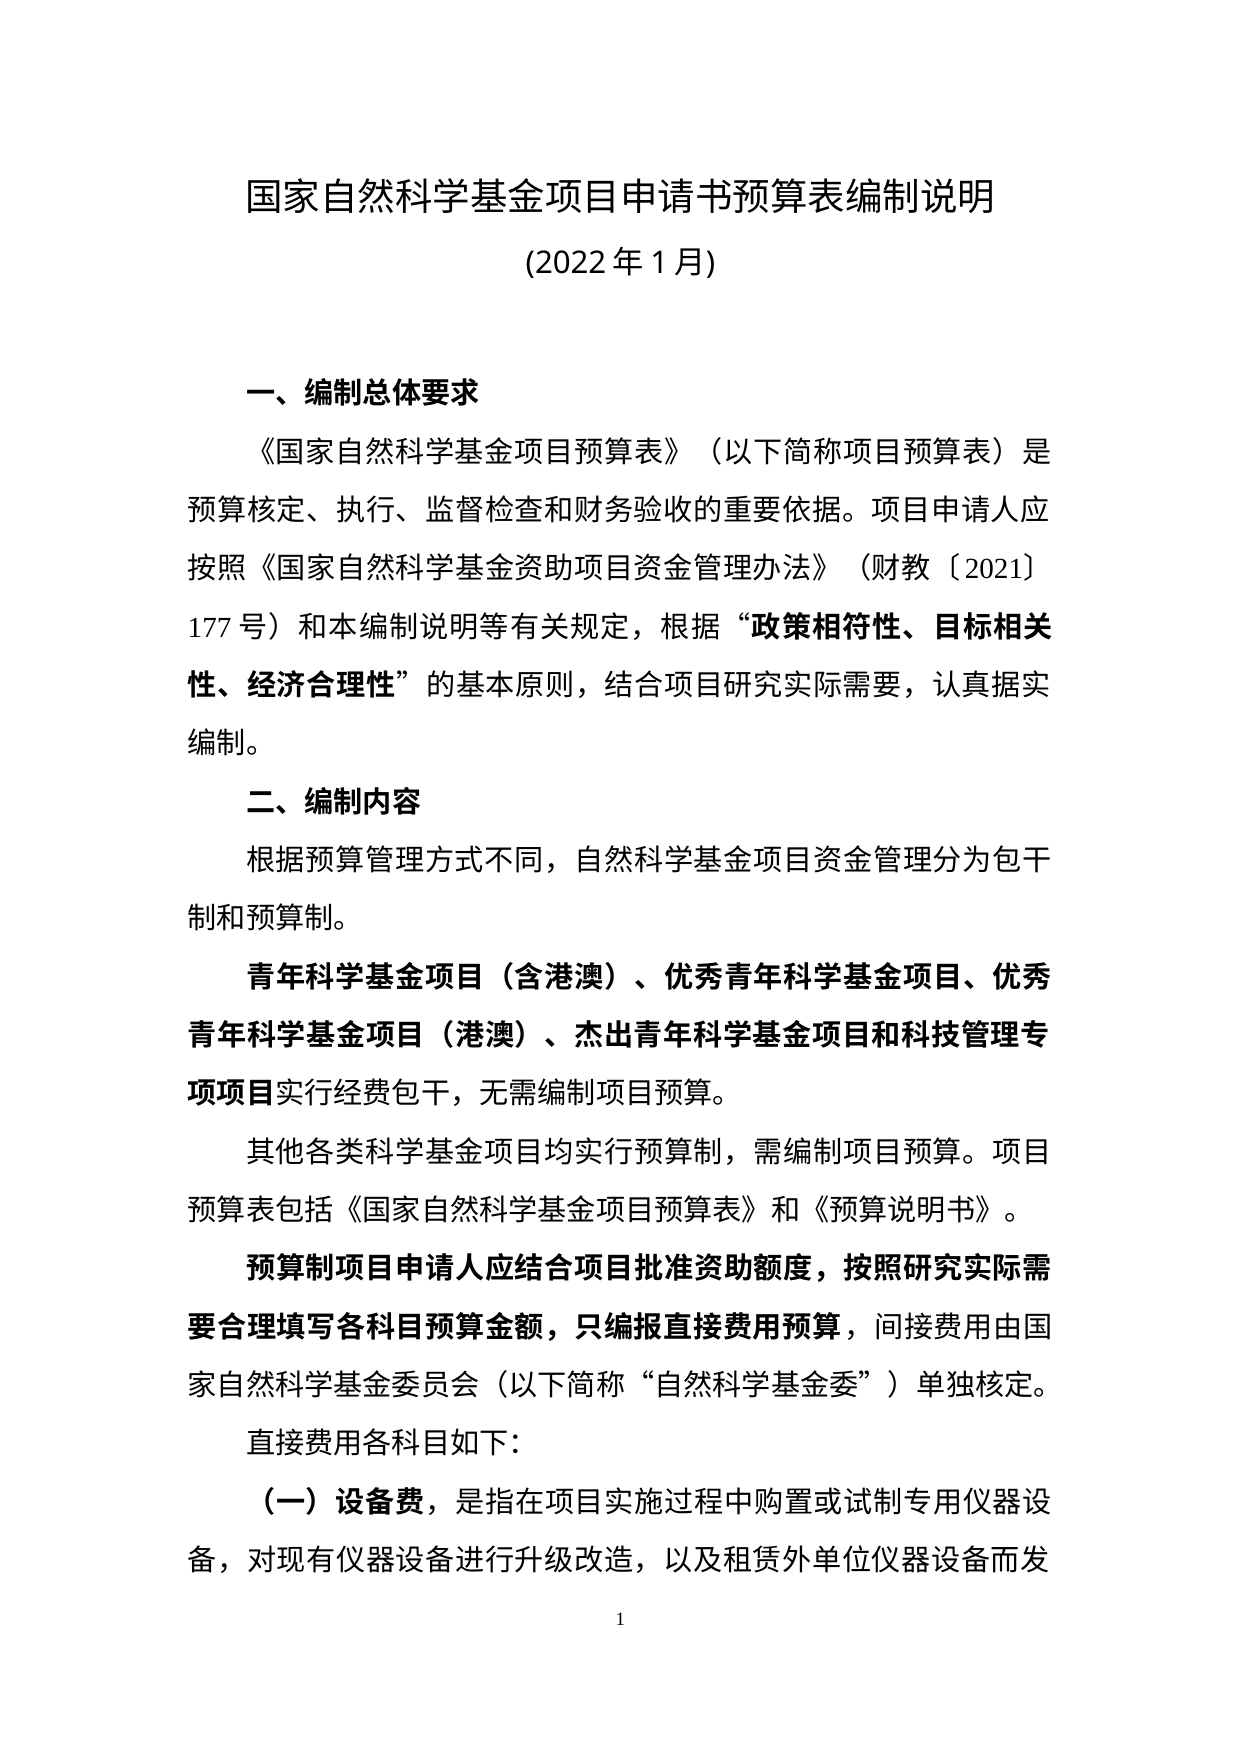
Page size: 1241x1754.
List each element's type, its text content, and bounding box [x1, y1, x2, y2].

text 根据预算管理方式不同，自然科学基金项目资金管理分为包干制和预算制。 [187, 824, 1053, 940]
text 《国家自然科学基金项目预算表》（以下简称项目预算表）是预算核定、执行、监督检查和财务验收的重要依据。项目申请人应按照《国家自然科学基金资助项目资金管理办法》（财教〔2021〕 177号）和本编制说明等有关规定，根据“政策相符性、目标相关性、经济合理性”的基本原则，结合项目研究实际需要，认真据实编制。 [187, 415, 1053, 765]
text 国家自然科学基金项目申请书预算表编制说明 [187, 162, 1053, 227]
text 直接费用各科目如下： [187, 1407, 1053, 1465]
text 二、编制内容 [187, 765, 1053, 824]
text (2022年1月) [187, 227, 1053, 292]
text 一、编制总体要求 [187, 357, 1053, 415]
text 其他各类科学基金项目均实行预算制，需编制项目预算。项目预算表包括《国家自然科学基金项目预算表》和《预算说明书》。 [187, 1115, 1053, 1232]
text 青年科学基金项目（含港澳）、优秀青年科学基金项目、优秀青年科学基金项目（港澳）、杰出青年科学基金项目和科技管理专项项目实行经费包干，无需编制项目预算。 [187, 940, 1053, 1115]
text 预算制项目申请人应结合项目批准资助额度，按照研究实际需要合理填写各科目预算金额，只编报直接费用预算，间接费用由国家自然科学基金委员会（以下简称“自然科学基金委”）单独核定。 [187, 1232, 1053, 1407]
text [187, 1465, 1053, 1582]
